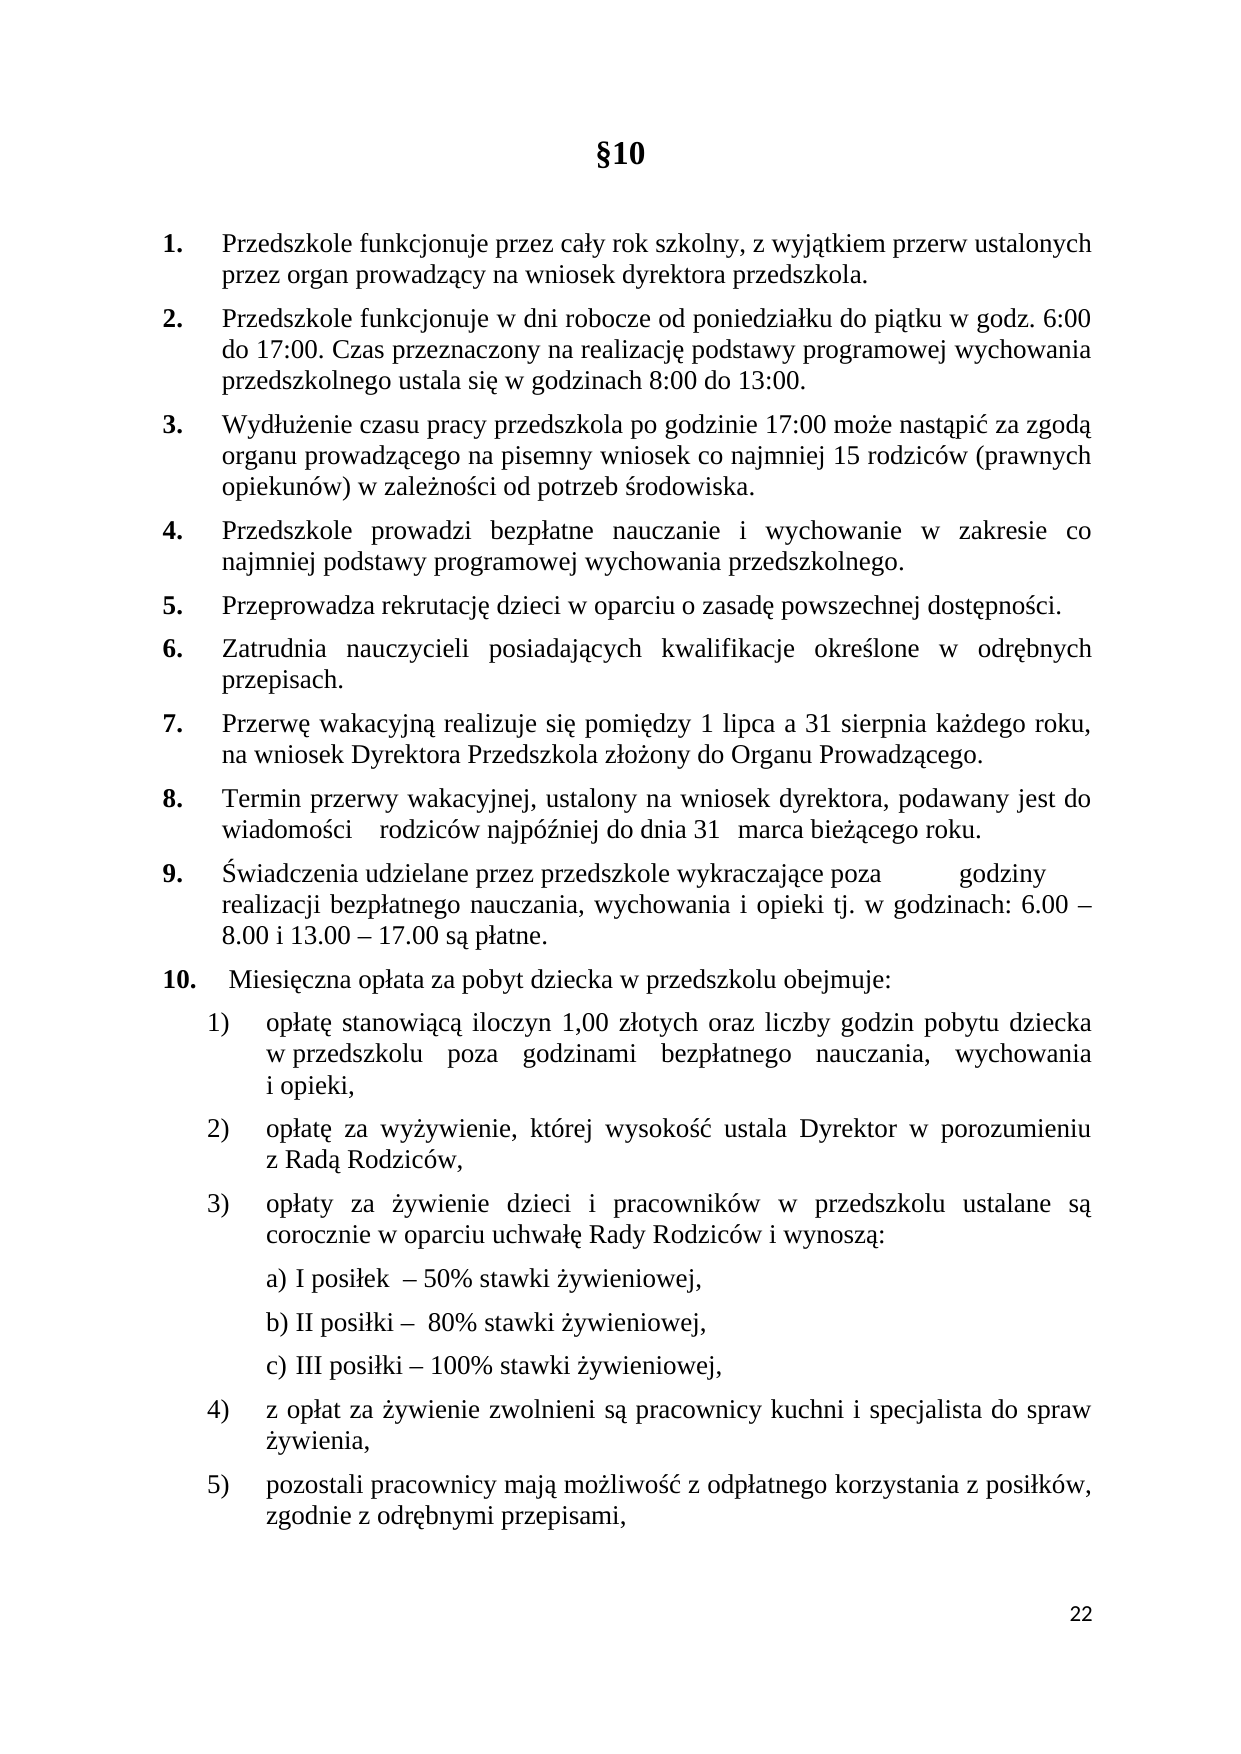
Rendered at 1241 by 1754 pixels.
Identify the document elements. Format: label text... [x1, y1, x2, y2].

list Przerwę wakacyjną realizuje się pomiędzy 1 lipca a 31 sierpnia każdego roku, na wniosek Dyrektora Przedszkola złożony do Organu Prowadzącego. [162, 707, 1092, 769]
list pozostali pracownicy mają możliwość z odpłatnego korzystania z posiłków, zgodnie z odrębnymi przepisami, [207, 1468, 1092, 1530]
list Przedszkole funkcjonuje w dni robocze od poniedziałku do piątku w godz. 6:00 do 17:00. Czas przeznaczony na realizację podstawy programowej wychowania przedszkolnego ustala się w godzinach 8:00 do 13:00. [162, 302, 1092, 396]
list opłatę stanowiącą iloczyn 1,00 złotych oraz liczby godzin pobytu dziecka w przedszkolu poza godzinami bezpłatnego nauczania, wychowania i opieki, [207, 1006, 1092, 1100]
list Termin przerwy wakacyjnej, ustalony na wniosek dyrektora, podawany jest do wiadomości rodziców najpóźniej do dnia 31 marca bieżącego roku. [162, 782, 1092, 844]
list III posiłki – 100% stawki żywieniowej, [266, 1349, 1092, 1380]
list opłaty za żywienie dzieci i pracowników w przedszkolu ustalane są corocznie w oparciu uchwałę Rady Rodziców i wynoszą: [207, 1187, 1092, 1249]
text §10 [148, 133, 1092, 171]
list I posiłek – 50% stawki żywieniowej, [266, 1262, 1092, 1293]
list Świadczenia udzielane przez przedszkole wykraczające poza godziny realizacji bezpłatnego nauczania, wychowania i opieki tj. w godzinach: 6.00 – 8.00 i 13.00 – 17.00 są płatne. [162, 857, 1092, 950]
list z opłat za żywienie zwolnieni są pracownicy kuchni i specjalista do spraw żywienia, [207, 1393, 1092, 1455]
list II posiłki – 80% stawki żywieniowej, [266, 1306, 1092, 1337]
list Przeprowadza rekrutację dzieci w oparciu o zasadę powszechnej dostępności. [162, 589, 1092, 620]
list Przedszkole prowadzi bezpłatne nauczanie i wychowanie w zakresie co najmniej podstawy programowej wychowania przedszkolnego. [162, 514, 1092, 576]
list opłatę za wyżywienie, której wysokość ustala Dyrektor w porozumieniu z Radą Rodziców, [207, 1112, 1092, 1175]
list Przedszkole funkcjonuje przez cały rok szkolny, z wyjątkiem przerw ustalonych przez organ prowadzący na wniosek dyrektora przedszkola. [162, 227, 1092, 290]
list Miesięczna opłata za pobyt dziecka w przedszkolu obejmuje: [162, 963, 1092, 994]
list Zatrudnia nauczycieli posiadających kwalifikacje określone w odrębnych przepisach. [162, 632, 1092, 695]
list Wydłużenie czasu pracy przedszkola po godzinie 17:00 może nastąpić za zgodą organu prowadzącego na pisemny wniosek co najmniej 15 rodziców (prawnych opiekunów) w zależności od potrzeb środowiska. [162, 408, 1092, 502]
